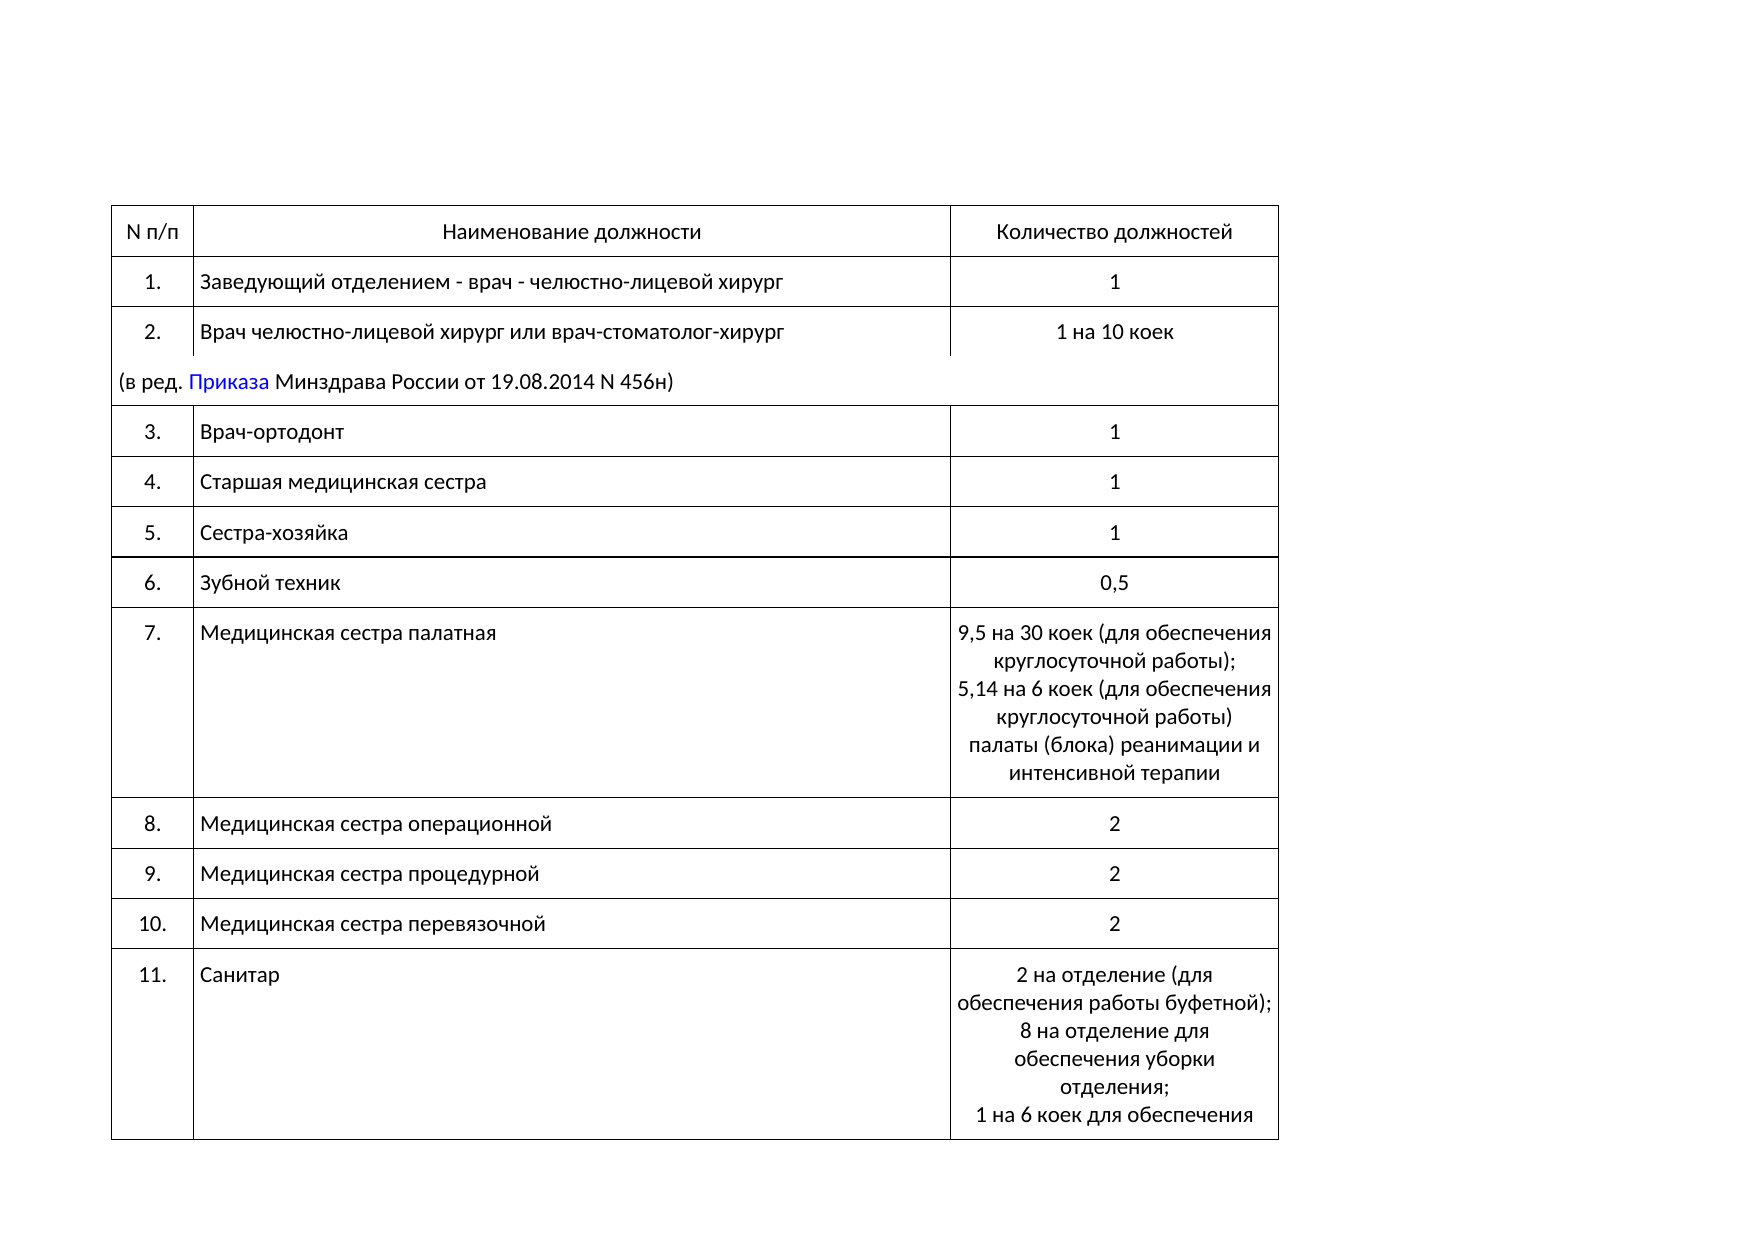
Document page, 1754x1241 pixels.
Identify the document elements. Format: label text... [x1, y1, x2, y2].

table_cell 1 [951, 507, 1278, 556]
table_cell 9,5 на 30 коек (для обеспечения круглосуточной работы); 5,14 на 6 коек (для обеспечения круглосуточной работы) палаты (блока) реанимации и интенсивной терапии [951, 608, 1278, 797]
table_cell 2 [951, 849, 1278, 898]
table_cell 6. [112, 558, 193, 607]
table_header Количество должностей [951, 206, 1278, 256]
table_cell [951, 949, 1278, 1138]
table_cell 9. [112, 849, 193, 898]
table_cell 2. [112, 307, 193, 356]
table_cell 1 [951, 457, 1278, 506]
table_cell Старшая медицинская сестра [194, 457, 950, 506]
table_cell Медицинская сестра операционной [194, 798, 950, 847]
table_cell 3. [112, 406, 193, 456]
table_cell Зубной техник [194, 558, 950, 607]
table_header N п/п [112, 206, 193, 256]
table_cell Сестра-хозяйка [194, 507, 950, 556]
table_cell Медицинская сестра палатная [194, 608, 950, 797]
table_cell 2 [951, 798, 1278, 847]
table_cell 1 [951, 406, 1278, 456]
table_cell 1 [951, 257, 1278, 306]
table_cell 0,5 [951, 558, 1278, 607]
table_cell 2 [951, 899, 1278, 948]
table_cell 1 на 10 коек [951, 307, 1278, 356]
table_cell 10. [112, 899, 193, 948]
table_cell Врач челюстно-лицевой хирург или врач-стоматолог-хирург [194, 307, 950, 356]
table_cell 8. [112, 798, 193, 847]
table_cell 5. [112, 507, 193, 556]
table_cell Врач-ортодонт [194, 406, 950, 456]
table_cell Медицинская сестра процедурной [194, 849, 950, 898]
table_cell Медицинская сестра перевязочной [194, 899, 950, 948]
table_cell 4. [112, 457, 193, 506]
table_header Наименование должности [194, 206, 950, 256]
table_cell 1. [112, 257, 193, 306]
table_cell Заведующий отделением - врач - челюстно-лицевой хирург [194, 257, 950, 306]
table_cell (в ред. Приказа Минздрава России от 19.08.2014 N 456н) [112, 356, 1278, 405]
table_cell Санитар [194, 949, 950, 1138]
table_cell 7. [112, 608, 193, 797]
table_cell 11. [112, 949, 193, 1138]
